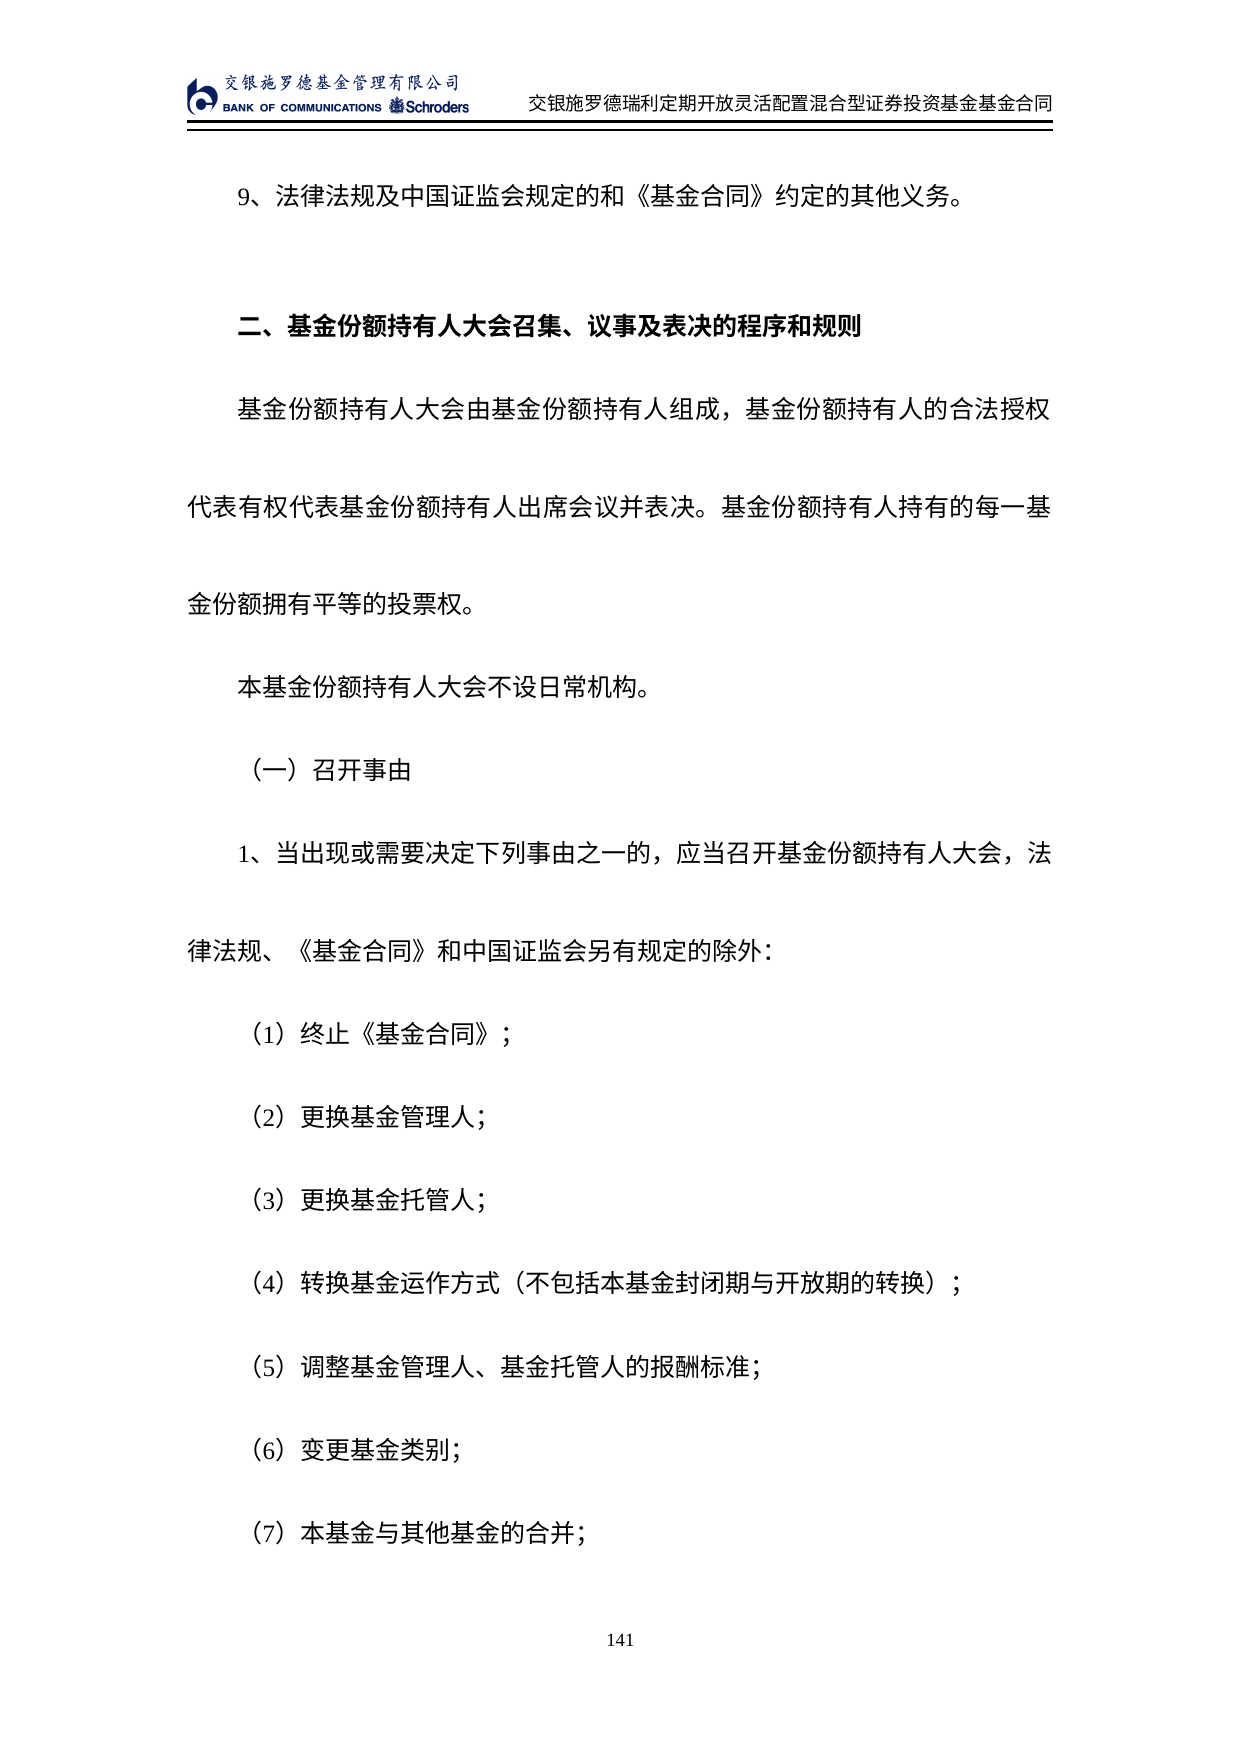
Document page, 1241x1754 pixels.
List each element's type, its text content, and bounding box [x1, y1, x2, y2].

text （一）召开事由 [187, 736, 1053, 801]
text 1、当出现或需要决定下列事由之一的，应当召开基金份额持有人大会，法律法规、《基金合同》和中国证监会另有规定的除外： [187, 819, 1053, 982]
text （7）本基金与其他基金的合并； [187, 1499, 1053, 1564]
text 基金份额持有人大会由基金份额持有人组成，基金份额持有人的合法授权代表有权代表基金份额持有人出席会议并表决。基金份额持有人持有的每一基金份额拥有平等的投票权。 [187, 375, 1053, 635]
text （1）终止《基金合同》； [187, 1000, 1053, 1065]
text （4）转换基金运作方式（不包括本基金封闭期与开放期的转换）； [187, 1249, 1053, 1314]
text （3）更换基金托管人； [187, 1166, 1053, 1231]
text （6）变更基金类别； [187, 1416, 1053, 1481]
picture [187, 74, 469, 115]
text （2）更换基金管理人； [187, 1083, 1053, 1148]
text （5）调整基金管理人、基金托管人的报酬标准； [187, 1333, 1053, 1398]
text 二、基金份额持有人大会召集、议事及表决的程序和规则 [187, 292, 1053, 357]
text 本基金份额持有人大会不设日常机构。 [187, 653, 1053, 718]
text 9、法律法规及中国证监会规定的和《基金合同》约定的其他义务。 [187, 162, 1053, 227]
